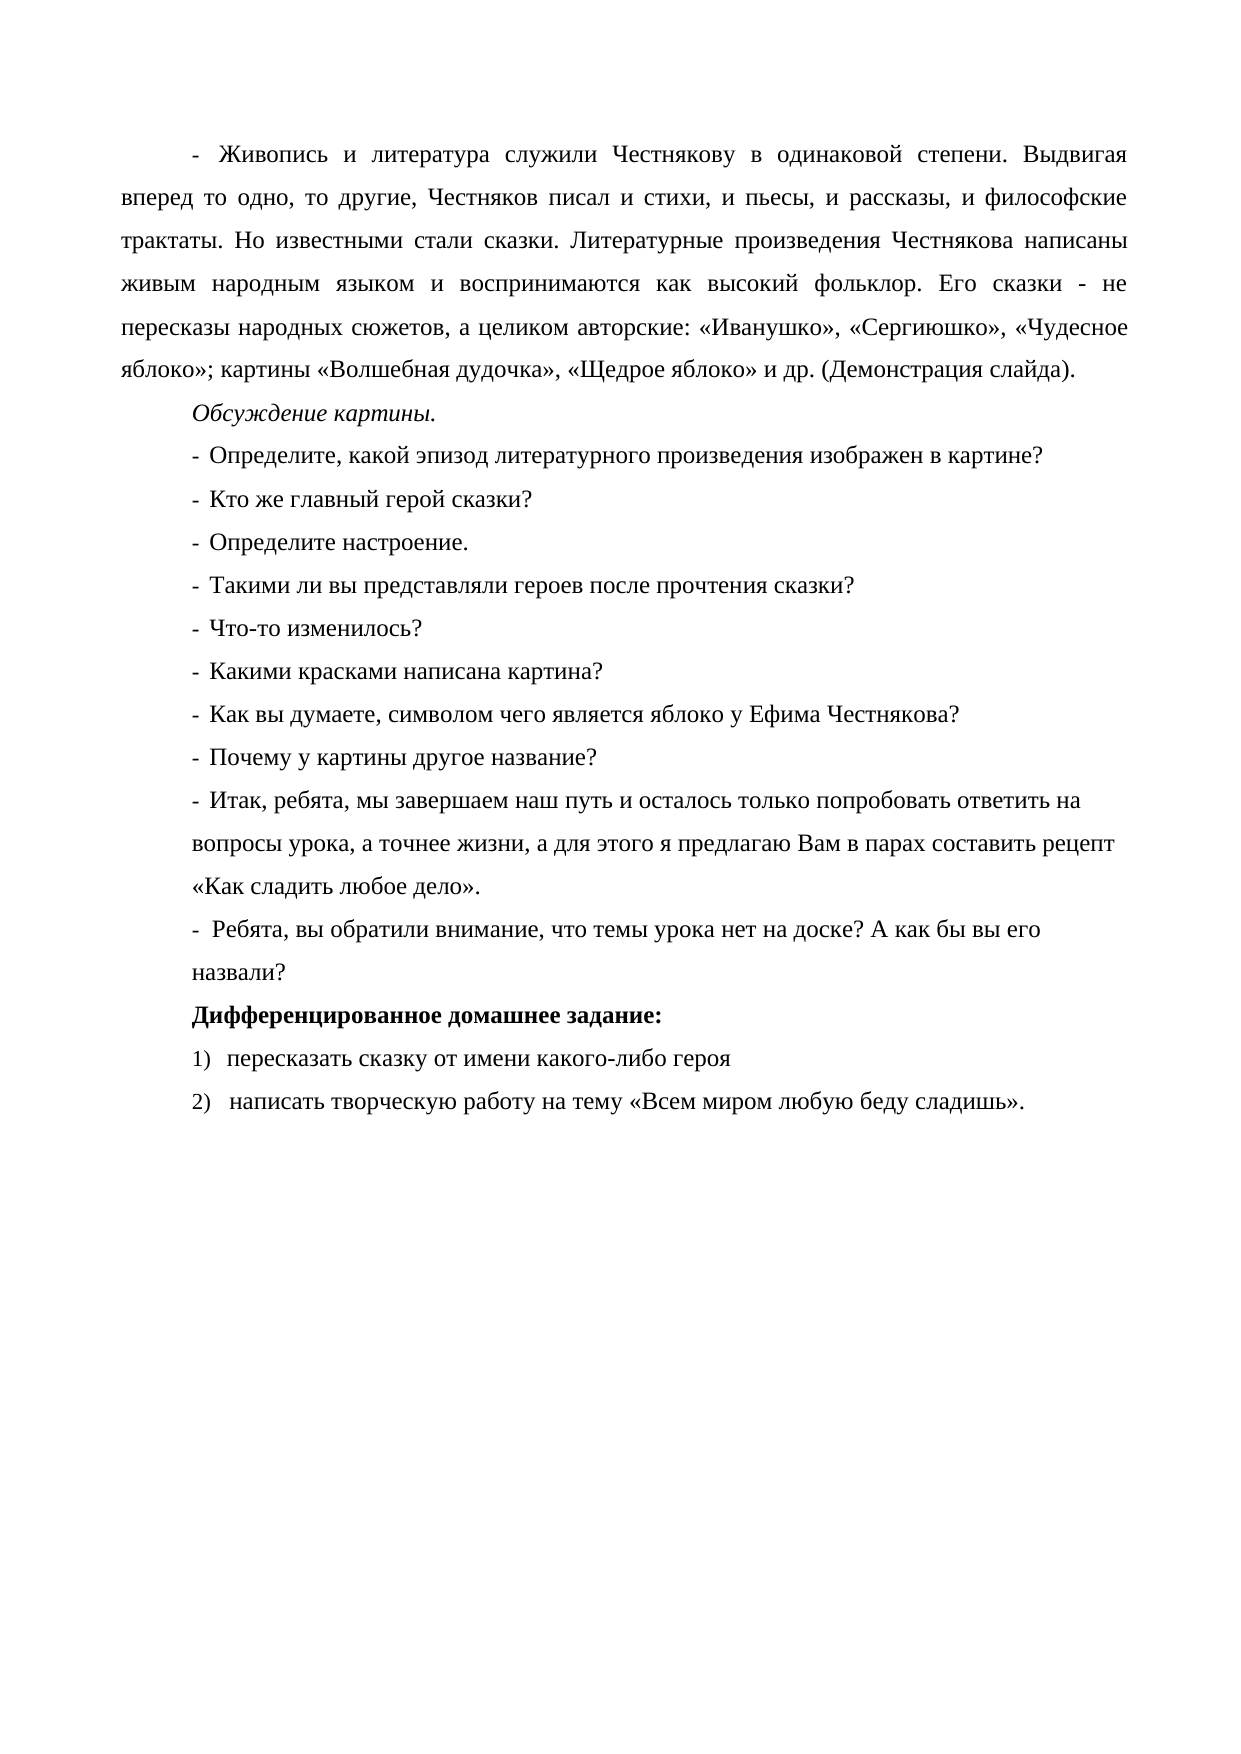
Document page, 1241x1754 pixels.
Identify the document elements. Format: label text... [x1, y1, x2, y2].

list Почему у картины другое название? [121, 731, 1131, 774]
list Ребята, вы обратили внимание, что темы урока нет на доске? А как бы вы его [121, 903, 1131, 946]
text назвали? [121, 946, 1131, 989]
text «Как сладить любое дело». [121, 860, 1131, 903]
list Какими красками написана картина? [121, 645, 1131, 688]
list Как вы думаете, символом чего является яблоко у Ефима Честнякова? [121, 688, 1131, 731]
list Определите, какой эпизод литературного произведения изображен в картине? [121, 429, 1131, 473]
list Определите настроение. [121, 516, 1131, 559]
list Итак, ребята, мы завершаем наш путь и осталось только попробовать ответить на [121, 774, 1131, 817]
list Кто же главный герой сказки? [121, 473, 1131, 516]
list Что-то изменилось? [121, 602, 1131, 645]
list пересказать сказку от имени какого-либо героя [121, 1032, 1131, 1075]
text Обсуждение картины. [121, 387, 1131, 429]
text Дифференцированное домашнее задание: [121, 989, 1131, 1032]
list написать творческую работу на тему «Всем миром любую беду сладишь». [121, 1075, 1131, 1118]
text вопросы урока, а точнее жизни, а для этого я предлагаю Вам в парах составить рецепт [121, 817, 1131, 860]
list Живопись и литература служили Честнякову в одинаковой степени. Выдвигая вперед то одно, то другие, Честняков писал и стихи, и пьесы, и рассказы, и философские трактаты. Но известными стали сказки. Литературные произведения Честнякова написаны живым народным языком и воспринимаются как высокий фольклор. Его сказки - не пересказы народных сюжетов, а целиком авторские: «Иванушко», «Сергиюшко», «Чудесное яблоко»; картины «Волшебная дудочка», «Щедрое яблоко» и др. (Демонстрация слайда). [121, 128, 1128, 387]
list Такими ли вы представляли героев после прочтения сказки? [121, 559, 1131, 602]
